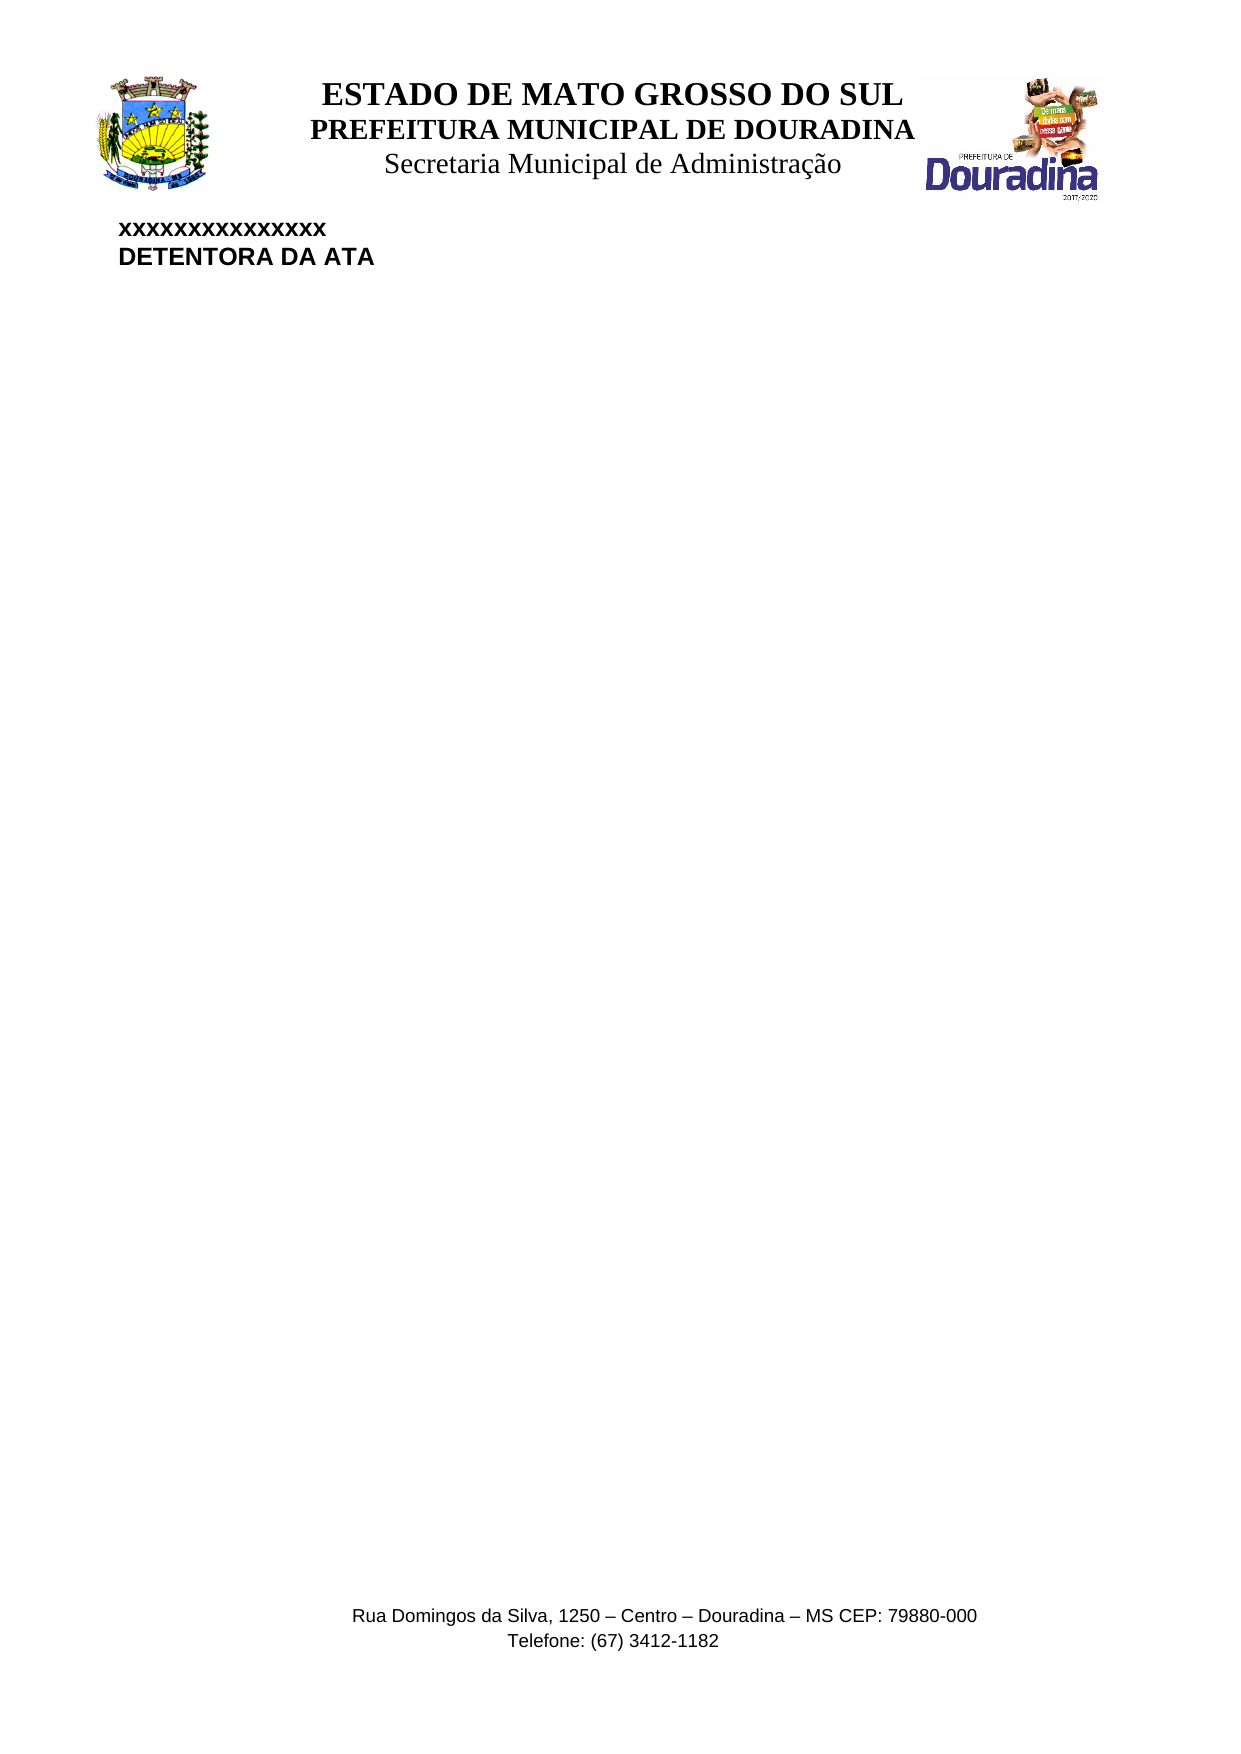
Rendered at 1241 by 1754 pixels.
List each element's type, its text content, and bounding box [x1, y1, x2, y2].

text DETENTORA DA ATA [118, 242, 1107, 270]
picture [915, 74, 1108, 204]
text xxxxxxxxxxxxxxx [118, 213, 1107, 242]
picture [86, 63, 218, 201]
